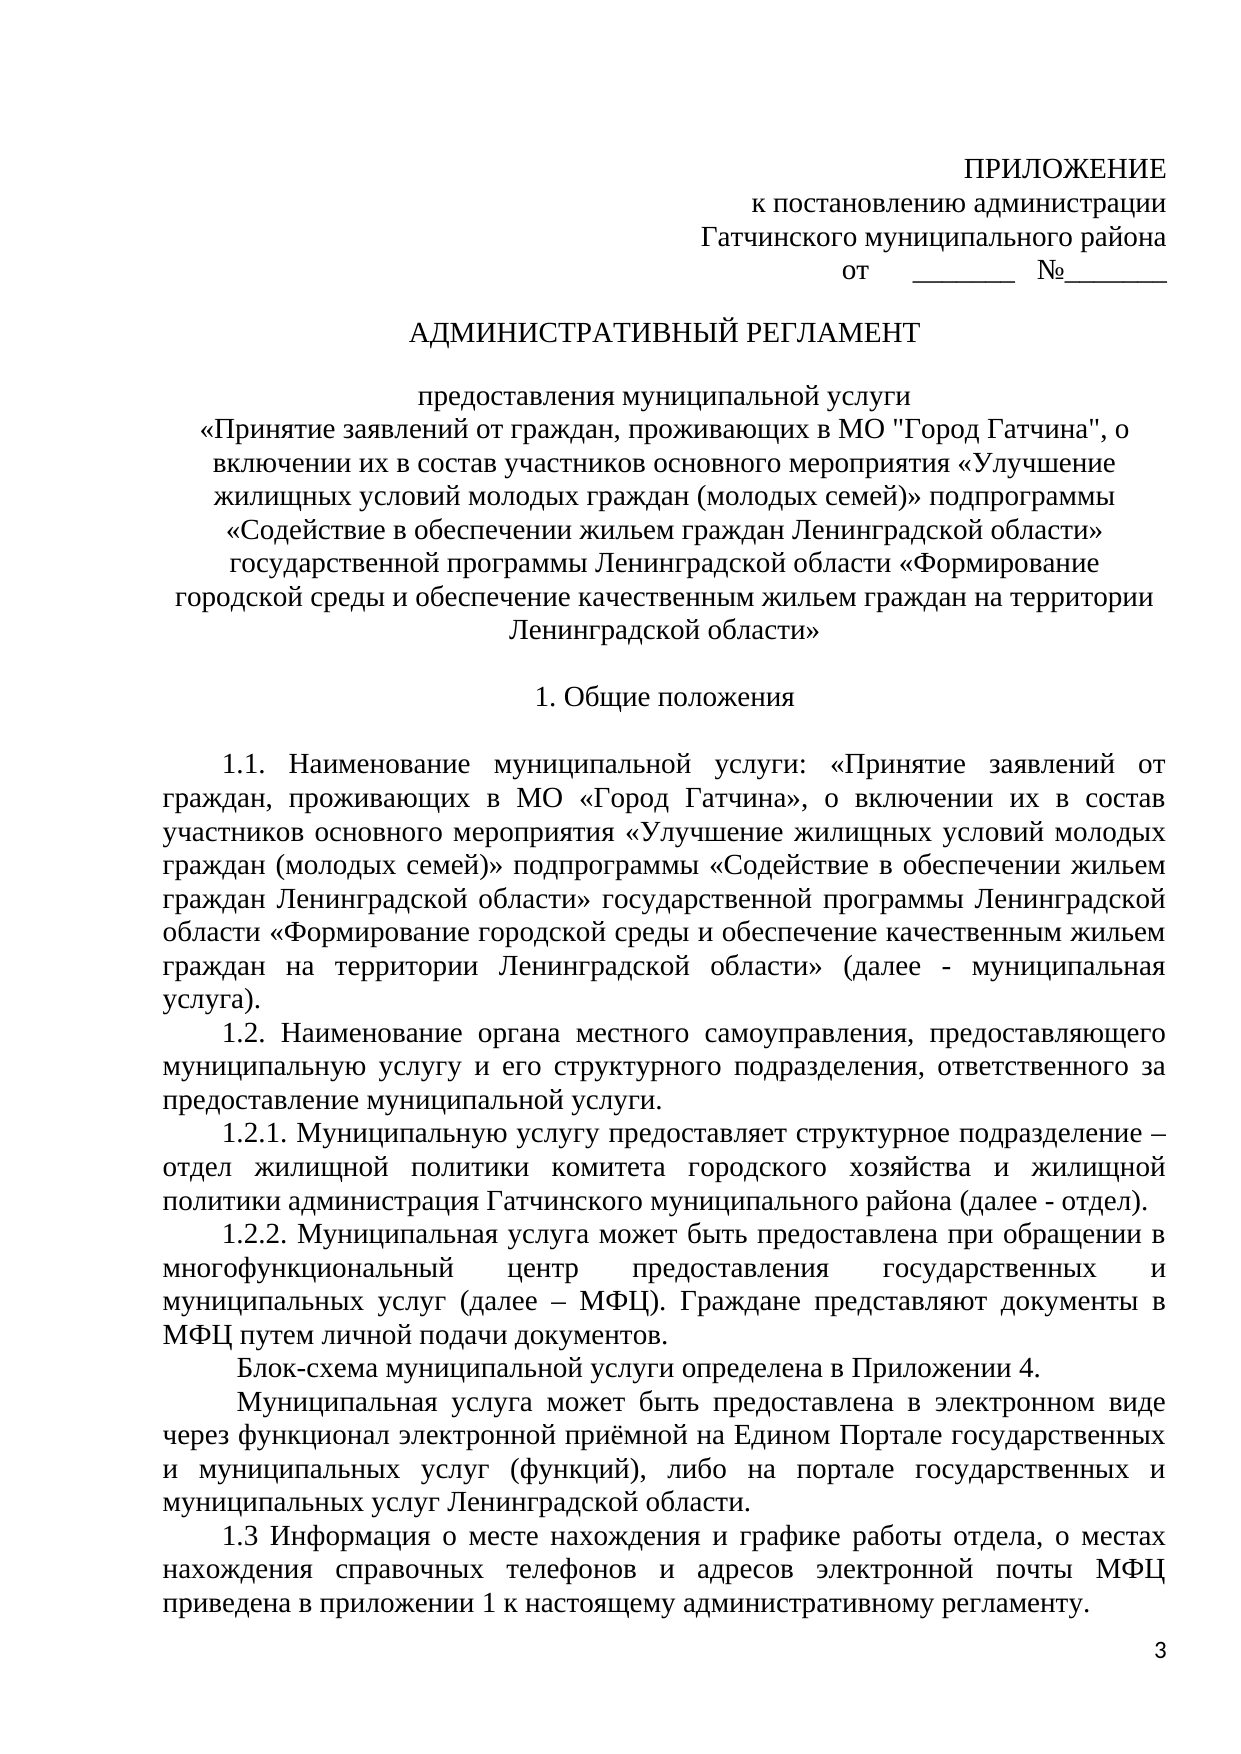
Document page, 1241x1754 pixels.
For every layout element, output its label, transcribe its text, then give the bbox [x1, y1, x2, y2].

title 1. Общие положения [162, 679, 1167, 713]
text 1.2. Наименование органа местного самоуправления, предоставляющего муниципальную услугу и его структурного подразделения, ответственного за предоставление муниципальной услуги. [162, 1015, 1167, 1116]
text Блок-схема муниципальной услуги определена в Приложении 4. [162, 1350, 1167, 1384]
text Гатчинского муниципального района [162, 219, 1167, 252]
text ПРИЛОЖЕНИЕ [162, 152, 1167, 185]
text к постановлению администрации [162, 185, 1167, 219]
text АДМИНИСТРАТИВНЫЙ РЕГЛАМЕНТ [162, 315, 1167, 348]
text 1.1. Наименование муниципальной услуги: «Принятие заявлений от граждан, проживающих в МО «Город Гатчина», о включении их в состав участников основного мероприятия «Улучшение жилищных условий молодых граждан (молодых семей)» подпрограммы «Содействие в обеспечении жильем граждан Ленинградской области» государственной программы Ленинградской области «Формирование городской среды и обеспечение качественным жильем граждан на территории Ленинградской области» (далее - муниципальная услуга). [162, 747, 1167, 1015]
text от _______ №_______ [162, 252, 1167, 286]
title предоставления муниципальной услуги [162, 378, 1167, 411]
title «Принятие заявлений от граждан, проживающих в МО "Город Гатчина", о включении их в состав участников основного мероприятия «Улучшение жилищных условий молодых граждан (молодых семей)» подпрограммы «Содействие в обеспечении жильем граждан Ленинградской области» государственной программы Ленинградской области «Формирование городской среды и обеспечение качественным жильем граждан на территории Ленинградской области» [162, 411, 1167, 646]
text 1.2.1. Муниципальную услугу предоставляет структурное подразделение – отдел жилищной политики комитета городского хозяйства и жилищной политики администрация Гатчинского муниципального района (далее - отдел). [162, 1116, 1167, 1216]
text 1.2.2. Муниципальная услуга может быть предоставлена при обращении в многофункциональный центр предоставления государственных и муниципальных услуг (далее – МФЦ). Граждане представляют документы в МФЦ путем личной подачи документов. [162, 1216, 1167, 1350]
text Муниципальная услуга может быть предоставлена в электронном виде через функционал электронной приёмной на Едином Портале государственных и муниципальных услуг (функций), либо на портале государственных и муниципальных услуг Ленинградской области. [162, 1384, 1167, 1518]
text 1.3 Информация о месте нахождения и графике работы отдела, о местах нахождения справочных телефонов и адресов электронной почты МФЦ приведена в приложении 1 к настоящему административному регламенту. [162, 1518, 1167, 1619]
